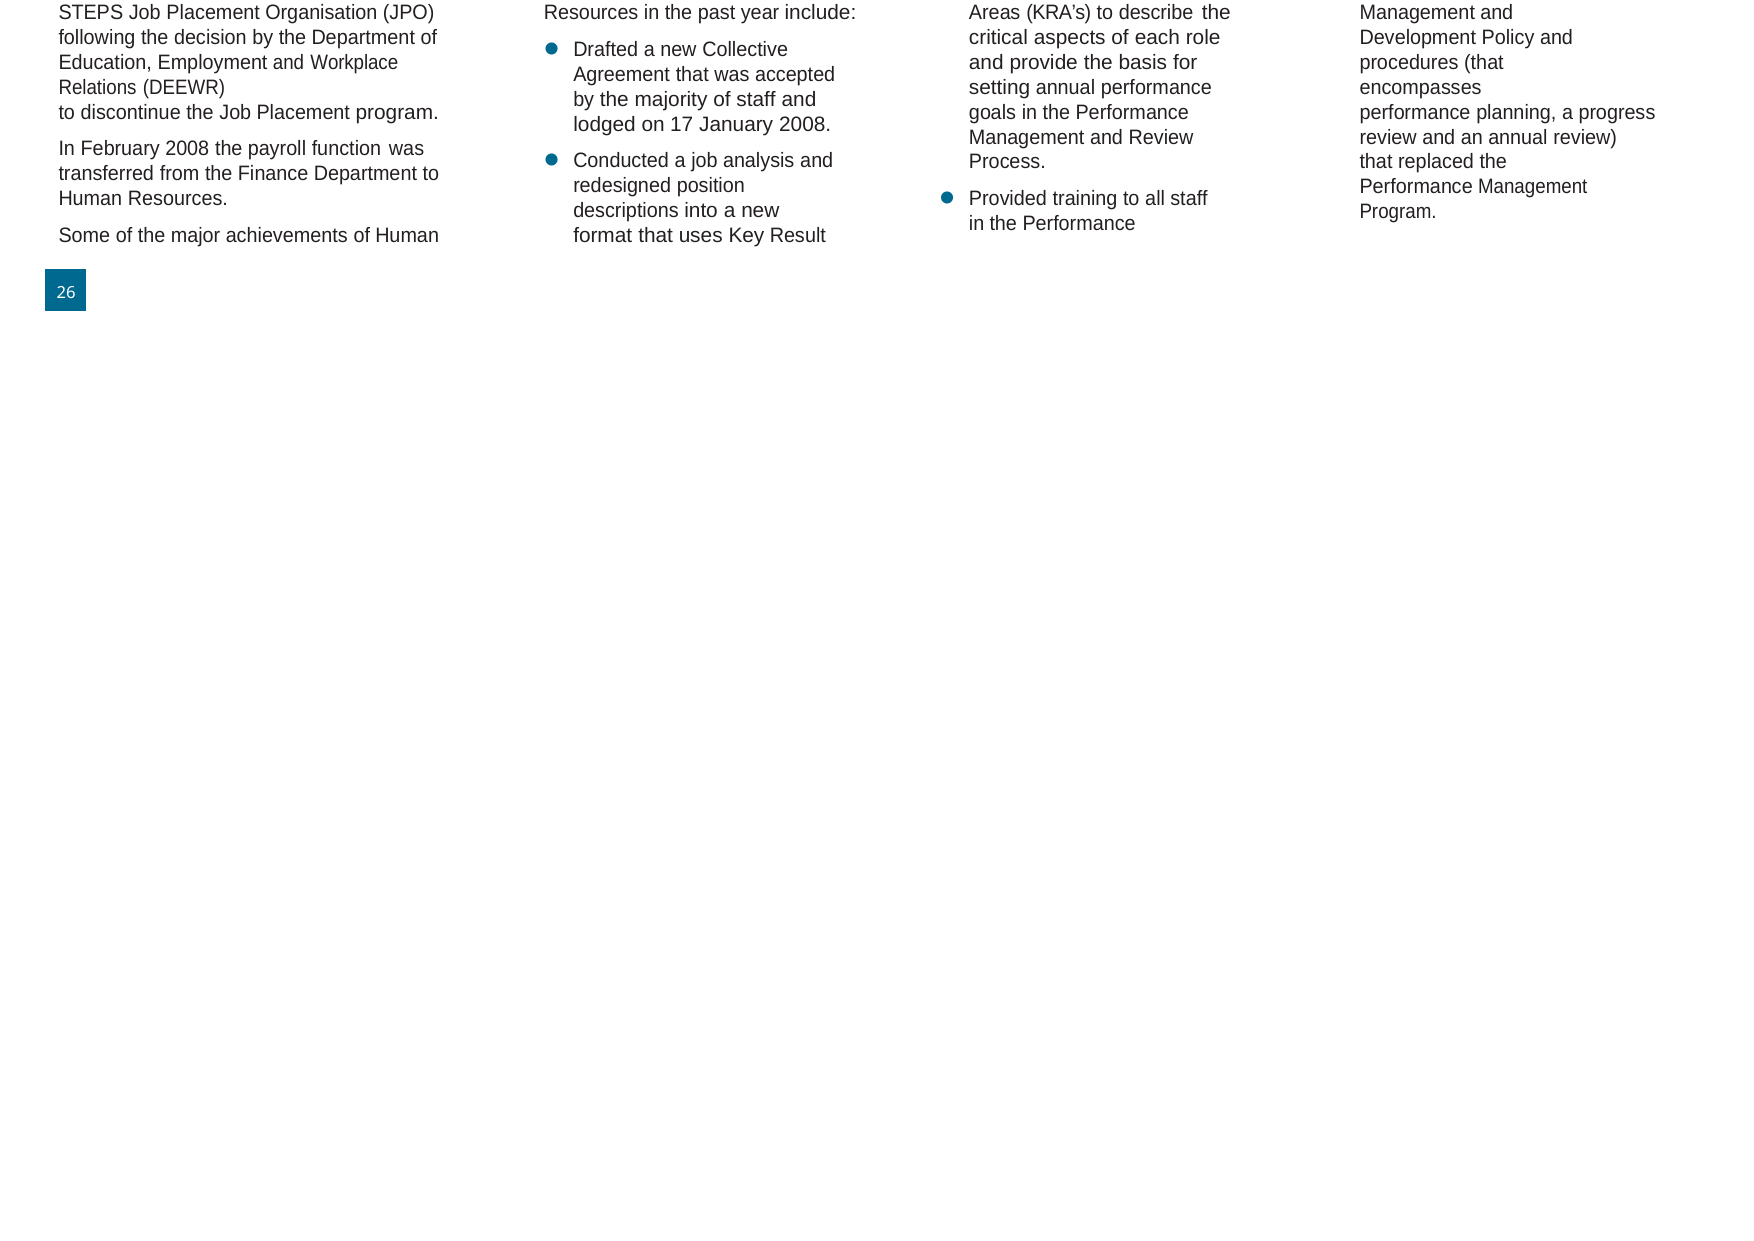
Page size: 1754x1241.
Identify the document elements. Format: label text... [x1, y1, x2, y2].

list Conducted a job analysis and redesigned position descriptions into a new format that uses Key Result Areas (KRA’s) to describe the critical aspects of each role and provide the basis for setting annual performance goals in the Performance Management and Review Process. [939, 0, 1231, 173]
text In February 2008 the payroll function was transferred from the Finance Department to Human Resources. [58, 136, 481, 210]
text STEPS Job Placement Organisation (JPO) following the decision by the Department of Education, Employment and Workplace Relations (DEEWR) [58, 0, 481, 99]
text Some of the major achievements of Human Resources in the past year include: [58, 223, 481, 247]
list Provided training to all staff in the Performance Management and Development Policy and procedures (that encompasses [1330, 0, 1631, 99]
text performance planning, a progress review and an annual review) [1359, 99, 1677, 148]
list Provided training to all staff in the Performance Management and Development Policy and procedures (that encompasses [939, 186, 1221, 235]
list Conducted a job analysis and redesigned position descriptions into a new format that uses Key Result Areas (KRA’s) to describe the critical aspects of each role and provide the basis for setting annual performance goals in the Performance Management and Review Process. [543, 148, 841, 247]
text Some of the major achievements of Human Resources in the past year include: [543, 0, 877, 24]
text that replaced the Performance Management Program. [1359, 149, 1622, 223]
text to discontinue the Job Placement program. [58, 99, 481, 123]
list Drafted a new Collective Agreement that was accepted by the majority of staff and lodged on 17 January 2008. [543, 37, 854, 135]
